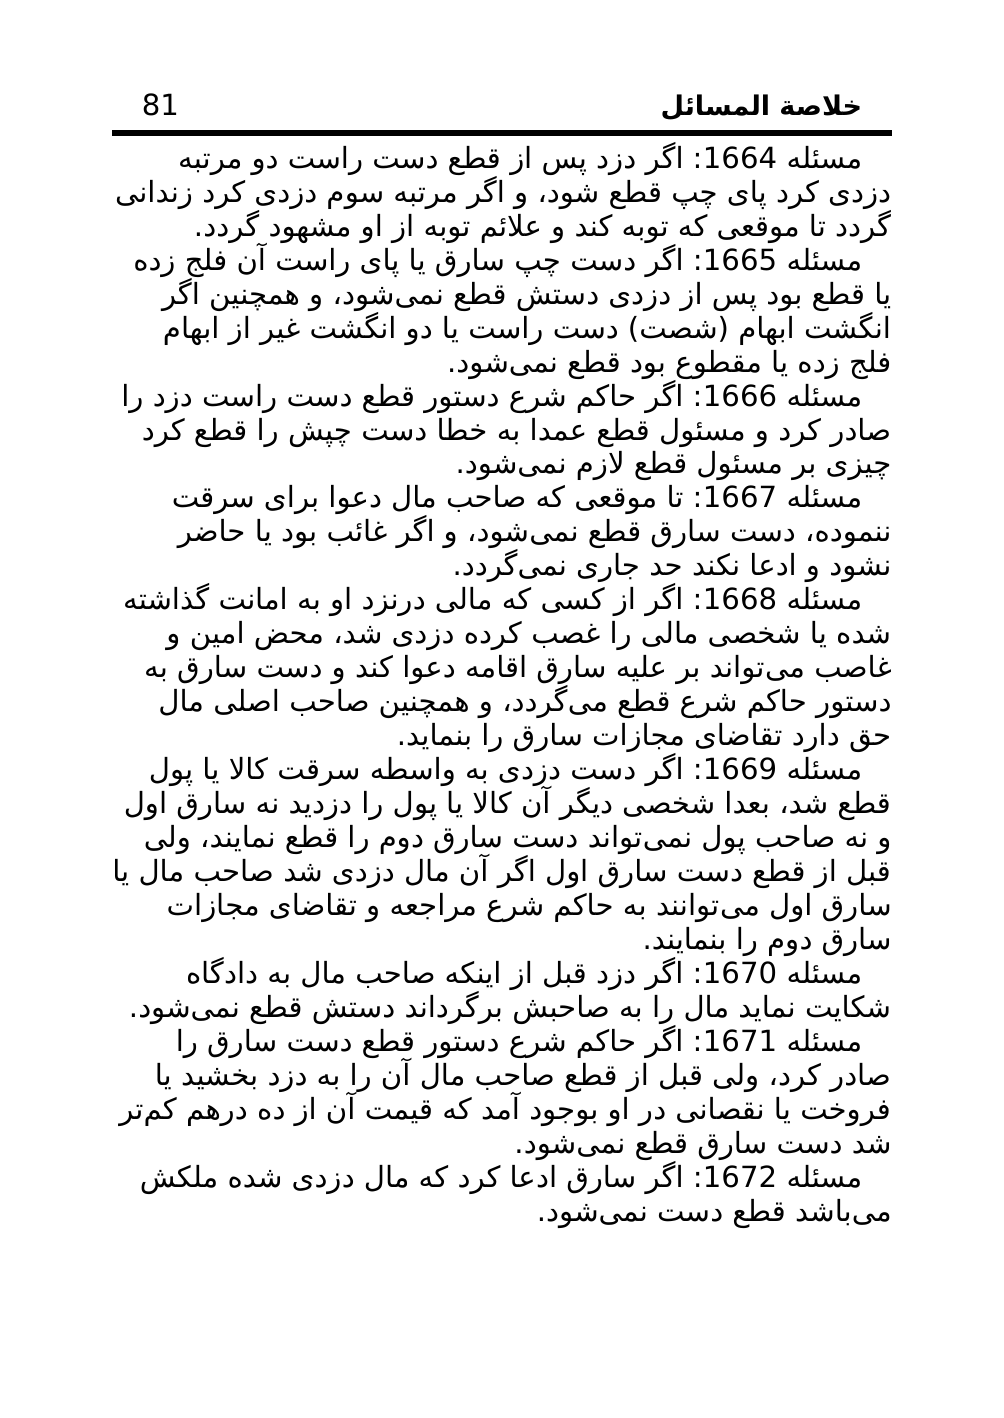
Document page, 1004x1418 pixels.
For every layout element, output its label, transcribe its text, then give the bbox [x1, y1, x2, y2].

text مسئله 1664: اگر دزد پس از قطع دست راست دو مرتبه دزدی کرد پای چپ قطع شود، و اگر مرتبه سوم دزدی کرد زندانی گردد تا موقعی که توبه کند و علائم توبه از او مشهود گردد. [112, 141, 892, 243]
text مسئله 1672: اگر سارق ادعا کرد که مال دزدی شده ملکش می‌باشد قطع دست نمی‌شود. [112, 1160, 892, 1228]
text مسئله 1671: اگر حاکم شرع دستور قطع دست سارق را صادر کرد، ولی قبل از قطع صاحب مال آن را به دزد بخشید یا فروخت یا نقصانی در او بوجود آمد که قیمت آن از ده درهم کم‌تر شد دست سارق قطع نمی‌شود. [112, 1024, 892, 1160]
text مسئله 1670: اگر دزد قبل از اینکه صاحب مال به دادگاه شکایت نماید مال را به صاحبش برگرداند دستش قطع نمی‌شود. [112, 956, 892, 1024]
text مسئله 1668: اگر از کسی که مالی درنزد او به امانت گذاشته شده یا شخصی مالی را غصب کرده دزدی شد، محض امین و غاصب می‌تواند بر علیه سارق اقامه دعوا کند و دست سارق به دستور حاکم شرع قطع می‌گردد، و همچنین صاحب اصلی مال حق دارد تقاضای مجازات سارق را بنماید. [112, 583, 892, 752]
text مسئله 1666: اگر حاکم شرع دستور قطع دست راست دزد را صادر کرد و مسئول قطع عمدا به خطا دست چپش را قطع کرد چیزی بر مسئول قطع لازم نمی‌شود. [112, 379, 892, 481]
text مسئله 1665: اگر دست چپ سارق یا پای راست آن فلج زده یا قطع بود پس از دزدی دستش قطع نمی‌شود، و همچنین اگر انگشت ابهام (شصت) دست راست یا دو انگشت غیر از ابهام فلج زده یا مقطوع بود قطع نمی‌شود. [112, 243, 892, 379]
text مسئله 1669: اگر دست دزدی به واسطه سرقت کالا یا پول قطع شد، بعدا شخصی دیگر آن کالا یا پول را دزدید نه سارق اول و نه صاحب پول نمی‌تواند دست سارق دوم را قطع نمایند، ولی قبل از قطع دست سارق اول اگر آن مال دزدی شد صاحب مال یا سارق اول می‌توانند به حاکم شرع مراجعه و تقاضای مجازات سارق دوم را بنمایند. [112, 752, 892, 956]
text مسئله 1667: تا موقعی که صاحب مال دعوا برای سرقت ننموده، دست سارق قطع نمی‌شود، و اگر غائب بود یا حاضر نشود و ادعا نکند حد جاری نمی‌گردد. [112, 481, 892, 583]
